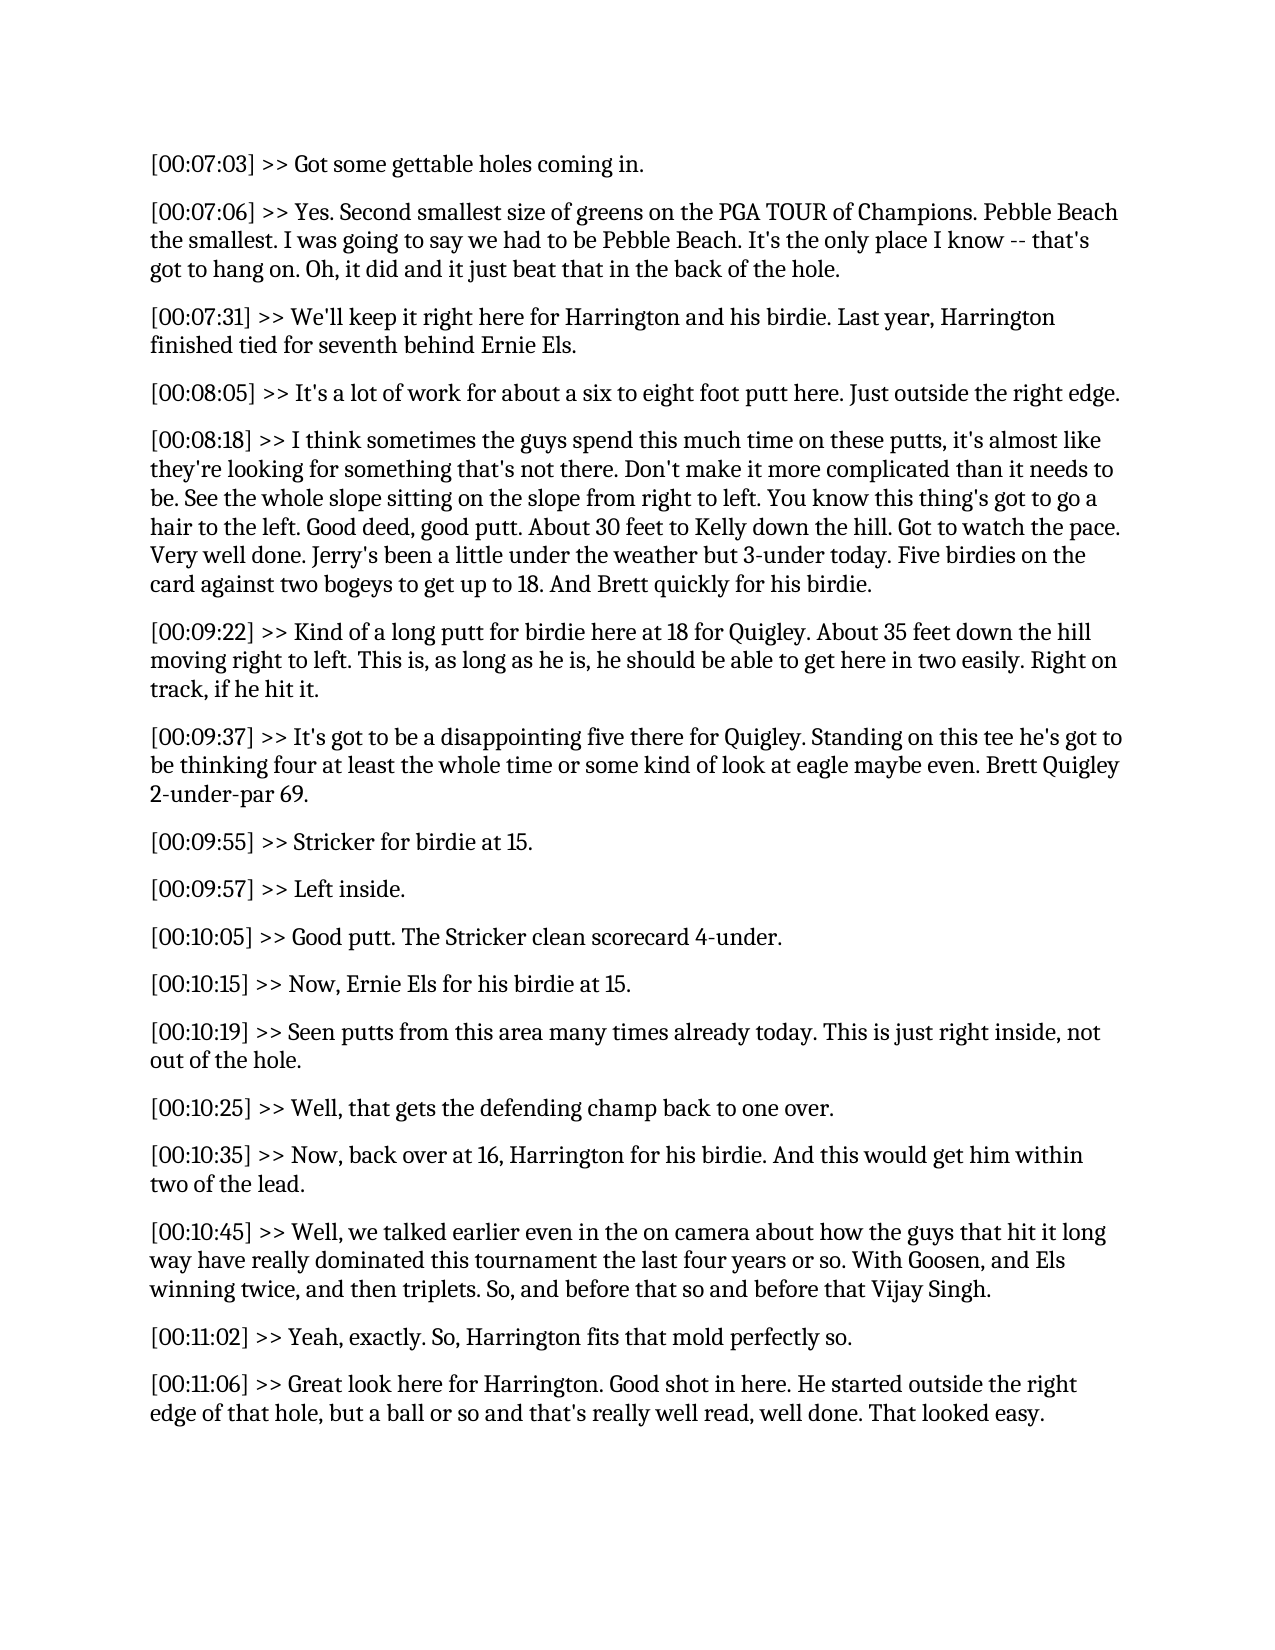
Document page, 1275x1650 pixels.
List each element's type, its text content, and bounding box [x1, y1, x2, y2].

text [00:10:19] >> Seen putts from this area many times already today. This is just right inside, not out of the hole. [150, 1017, 1125, 1075]
text [00:07:03] >> Got some gettable holes coming in. [150, 150, 1125, 179]
text [00:10:25] >> Well, that gets the defending champ back to one over. [150, 1094, 1125, 1122]
text [00:08:18] >> I think sometimes the guys spend this much time on these putts, it's almost like they're looking for something that's not there. Don't make it more complicated than it needs to be. See the whole slope sitting on the slope from right to left. You know this thing's got to go a hair to the left. Good deed, good putt. About 30 feet to Kelly down the hill. Got to watch the pace. Very well done. Jerry's been a little under the weather but 3-under today. Five birdies on the card against two bogeys to get up to 18. And Brett quickly for his birdie. [150, 426, 1125, 599]
text [00:10:35] >> Now, back over at 16, Harrington for his birdie. And this would get him within two of the lead. [150, 1141, 1125, 1199]
text [00:07:31] >> We'll keep it right here for Harrington and his birdie. Last year, Harrington finished tied for seventh behind Ernie Els. [150, 302, 1125, 360]
text [00:10:15] >> Now, Ernie Els for his birdie at 15. [150, 970, 1125, 999]
text [00:10:45] >> Well, we talked earlier even in the on camera about how the guys that hit it long way have really dominated this tournament the last four years or so. With Goosen, and Els winning twice, and then triplets. So, and before that so and before that Vijay Singh. [150, 1217, 1125, 1304]
text [00:11:02] >> Yeah, exactly. So, Harrington fits that mold perfectly so. [150, 1322, 1125, 1351]
text [00:09:22] >> Kind of a long putt for birdie here at 18 for Quigley. About 35 feet down the hill moving right to left. This is, as long as he is, he should be able to get here in two easily. Right on track, if he hit it. [150, 617, 1125, 704]
text [00:08:05] >> It's a lot of work for about a six to eight foot putt here. Just outside the right edge. [150, 379, 1125, 407]
text [00:09:37] >> It's got to be a disappointing five there for Quigley. Standing on this tee he's got to be thinking four at least the whole time or some kind of look at eagle maybe even. Brett Quigley 2-under-par 69. [150, 722, 1125, 809]
text [00:09:55] >> Stricker for birdie at 15. [150, 827, 1125, 856]
text [00:07:06] >> Yes. Second smallest size of greens on the PGA TOUR of Champions. Pebble Beach the smallest. I was going to say we had to be Pebble Beach. It's the only place I know -- that's got to hang on. Oh, it did and it just beat that in the back of the hole. [150, 197, 1125, 284]
text [00:11:06] >> Great look here for Harrington. Good shot in here. He started outside the right edge of that hole, but a ball or so and that's really well read, well done. That looked easy. [150, 1370, 1125, 1427]
text [00:10:05] >> Good putt. The Stricker clean scorecard 4-under. [150, 922, 1125, 951]
text [00:09:57] >> Left inside. [150, 875, 1125, 904]
